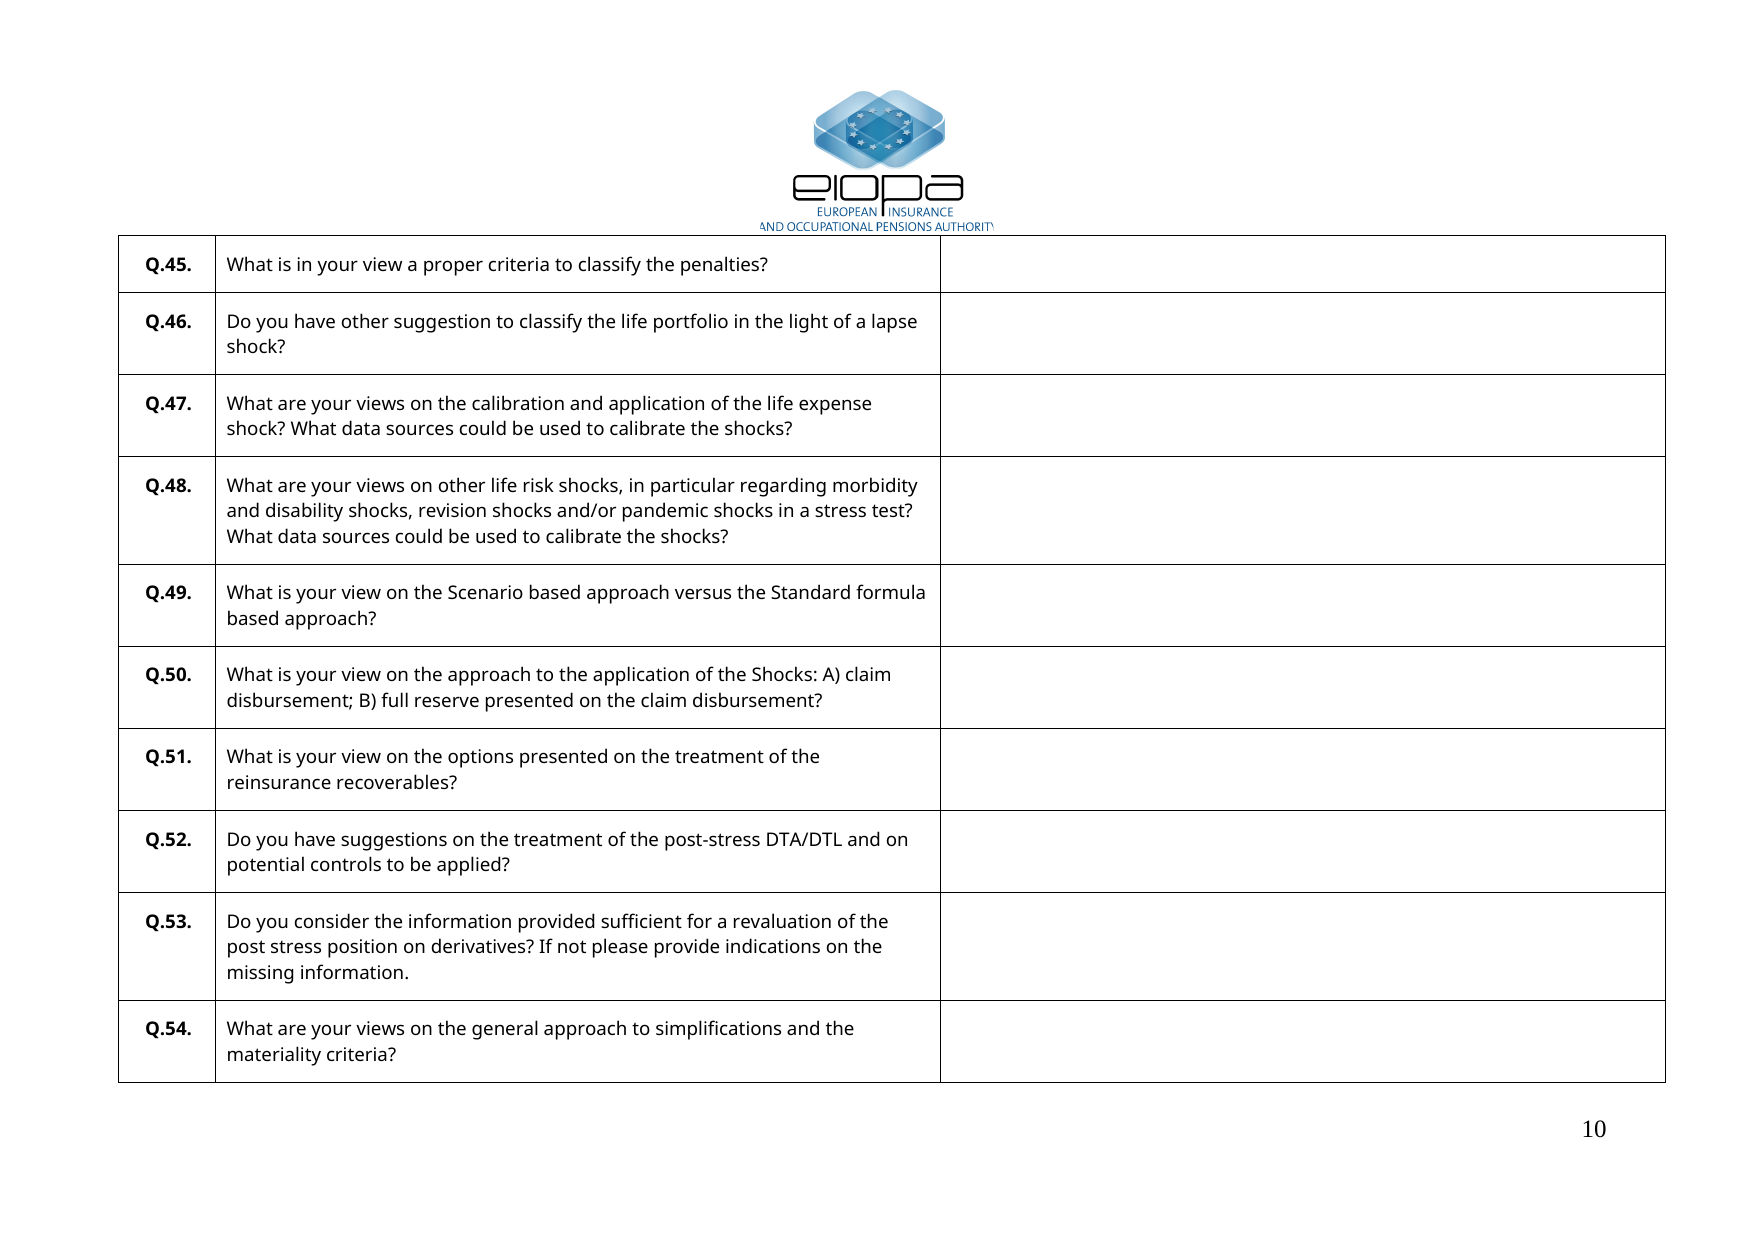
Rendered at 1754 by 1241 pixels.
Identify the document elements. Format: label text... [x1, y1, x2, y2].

table_cell [119, 1001, 215, 1082]
table_cell [119, 893, 215, 999]
table_cell What are your views on the calibration and application of the life expense shock? What data sources could be used to calibrate the shocks? [216, 375, 940, 456]
table_cell What are your views on other life risk shocks, in particular regarding morbidity and disability shocks, revision shocks and/or pandemic shocks in a stress test? What data sources could be used to calibrate the shocks? [216, 457, 940, 564]
table_cell [119, 236, 215, 292]
table_cell [119, 729, 215, 810]
table_cell What is your view on the approach to the application of the Shocks: A) claim disbursement; B) full reserve presented on the claim disbursement? [216, 647, 940, 728]
table_cell What is your view on the Scenario based approach versus the Standard formula based approach? [216, 565, 940, 646]
table_cell [941, 729, 1665, 810]
table_cell [119, 565, 215, 646]
table_cell Do you have other suggestion to classify the life portfolio in the light of a lapse shock? [216, 293, 940, 374]
table_cell [941, 236, 1665, 292]
table_cell [941, 375, 1665, 456]
table_cell What is in your view a proper criteria to classify the penalties? [216, 236, 940, 292]
table_cell [119, 293, 215, 374]
table_cell What are your views on the general approach to simplifications and the materiality criteria? [216, 1001, 940, 1082]
table_cell Do you have suggestions on the treatment of the post-stress DTA/DTL and on potential controls to be applied? [216, 811, 940, 892]
table_cell [941, 893, 1665, 999]
table_cell [941, 457, 1665, 564]
table_cell [941, 811, 1665, 892]
table_cell [119, 811, 215, 892]
table_cell [941, 647, 1665, 728]
table_cell [941, 1001, 1665, 1082]
table_cell [941, 293, 1665, 374]
table_cell [119, 457, 215, 564]
table_cell [941, 565, 1665, 646]
table_cell Do you consider the information provided sufficient for a revaluation of the post stress position on derivatives? If not please provide indications on the missing information. [216, 893, 940, 999]
picture [758, 48, 993, 230]
table_cell [119, 647, 215, 728]
table_cell What is your view on the options presented on the treatment of the reinsurance recoverables? [216, 729, 940, 810]
table_cell [119, 375, 215, 456]
